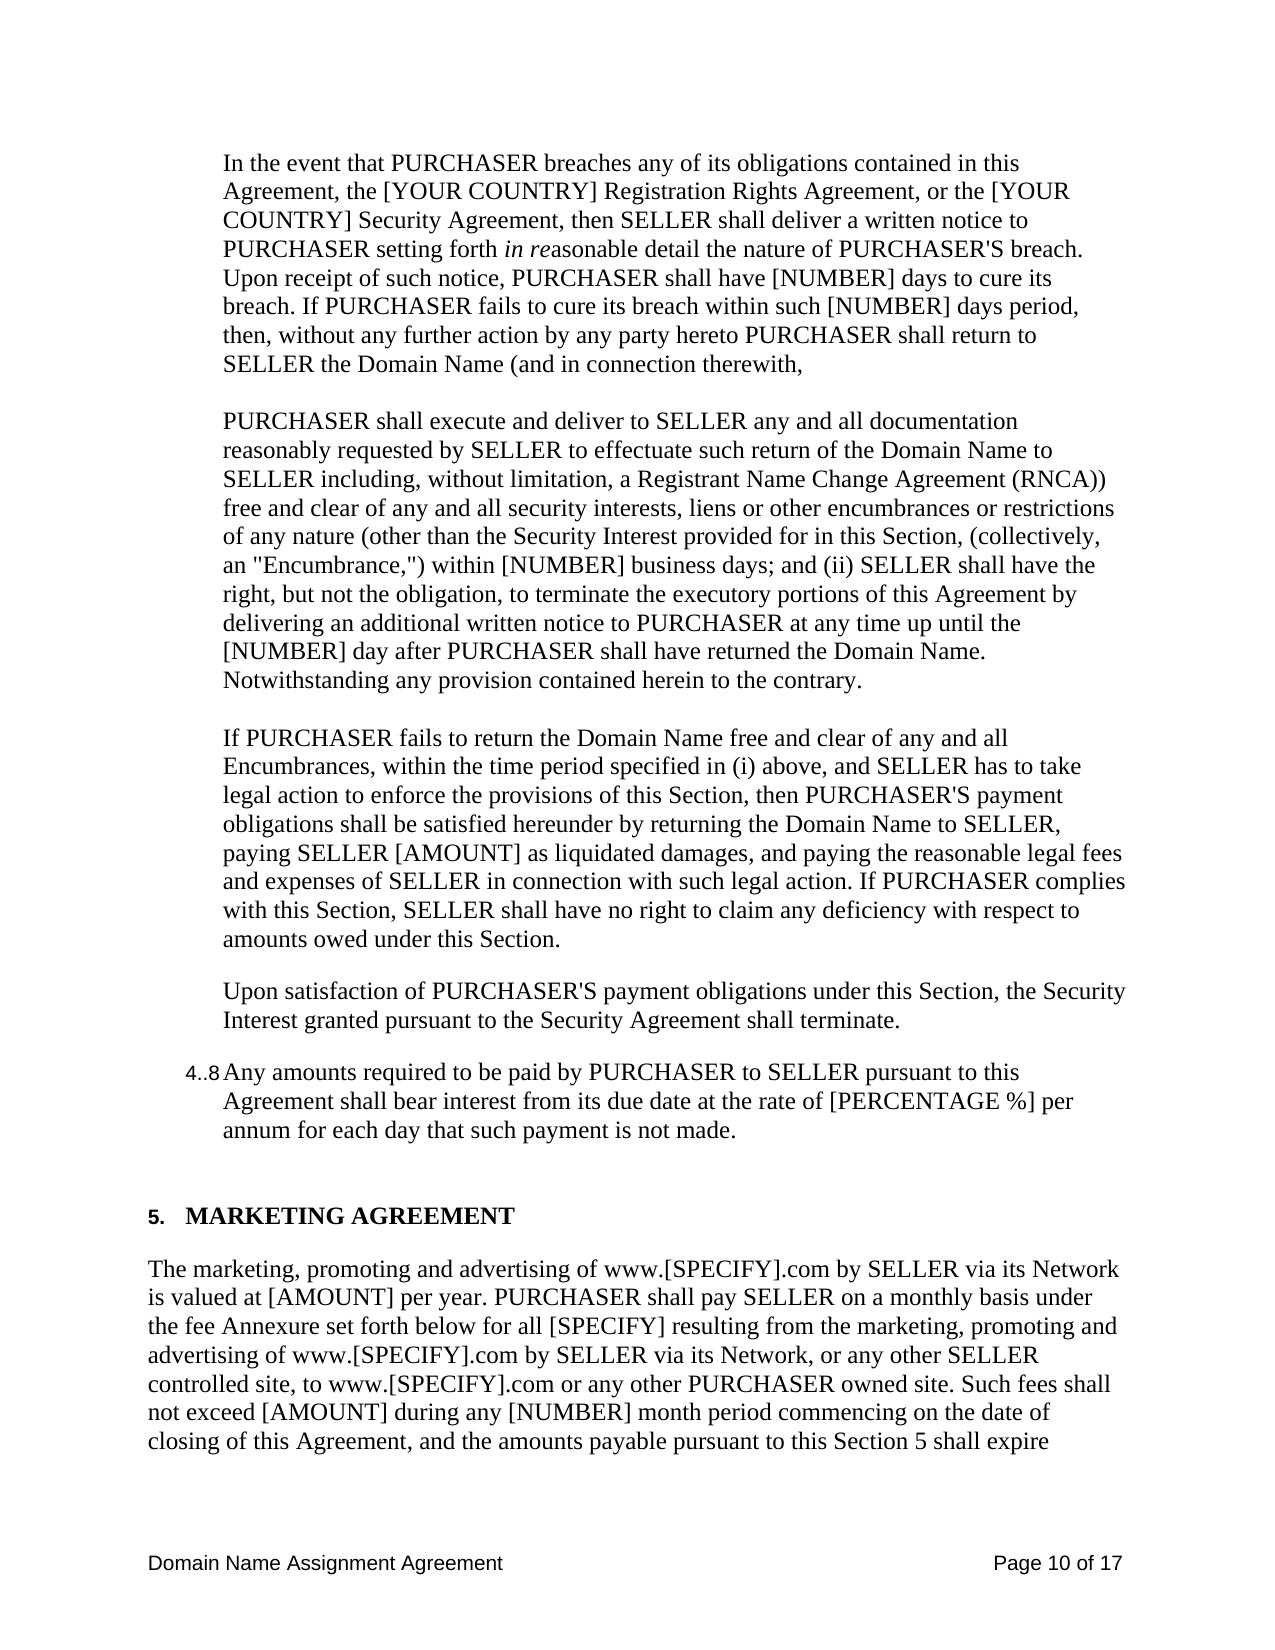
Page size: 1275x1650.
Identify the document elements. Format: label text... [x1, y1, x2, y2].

text If PURCHASER fails to return the Domain Name free and clear of any and all Encumbrances, within the time period specified in (i) above, and SELLER has to take legal action to enforce the provisions of this Section, then PURCHASER'S payment obligations shall be satisfied hereunder by returning the Domain Name to SELLER, paying SELLER [AMOUNT] as liquidated damages, and paying the reasonable legal fees and expenses of SELLER in connection with such legal action. If PURCHASER complies with this Section, SELLER shall have no right to claim any deficiency with respect to amounts owed under this Section. [223, 723, 1127, 976]
list Any amounts required to be paid by PURCHASER to SELLER pursuant to this Agreement shall bear interest from its due date at the rate of [PERCENTAGE %] per annum for each day that such payment is not made. [185, 1057, 1127, 1144]
text PURCHASER shall execute and deliver to SELLER any and all documentation reasonably requested by SELLER to effectuate such return of the Domain Name to SELLER including, without limitation, a Registrant Name Change Agreement (RNCA)) free and clear of any and all security interests, liens or other encumbrances or restrictions of any nature (other than the Security Interest provided for in this Section, (collectively, an "Encumbrance,") within [NUMBER] business days; and (ii) SELLER shall have the right, but not the obligation, to terminate the executory portions of this Agreement by delivering an additional written notice to PURCHASER at any time up until the [NUMBER] day after PURCHASER shall have returned the Domain Name. Notwithstanding any provision contained herein to the contrary. [223, 406, 1127, 694]
text In the event that PURCHASER breaches any of its obligations contained in this Agreement, the [YOUR COUNTRY] Registration Rights Agreement, or the [YOUR COUNTRY] Security Agreement, then SELLER shall deliver a written notice to PURCHASER setting forth in reasonable detail the nature of PURCHASER'S breach. Upon receipt of such notice, PURCHASER shall have [NUMBER] days to cure its breach. If PURCHASER fails to cure its breach within such [NUMBER] days period, then, without any further action by any party hereto PURCHASER shall return to SELLER the Domain Name (and in connection therewith, [223, 148, 1127, 378]
text Upon satisfaction of PURCHASER'S payment obligations under this Section, the Security Interest granted pursuant to the Security Agreement shall terminate. [223, 976, 1127, 1057]
list MARKETING AGREEMENT [148, 1201, 1127, 1254]
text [148, 1254, 1127, 1455]
